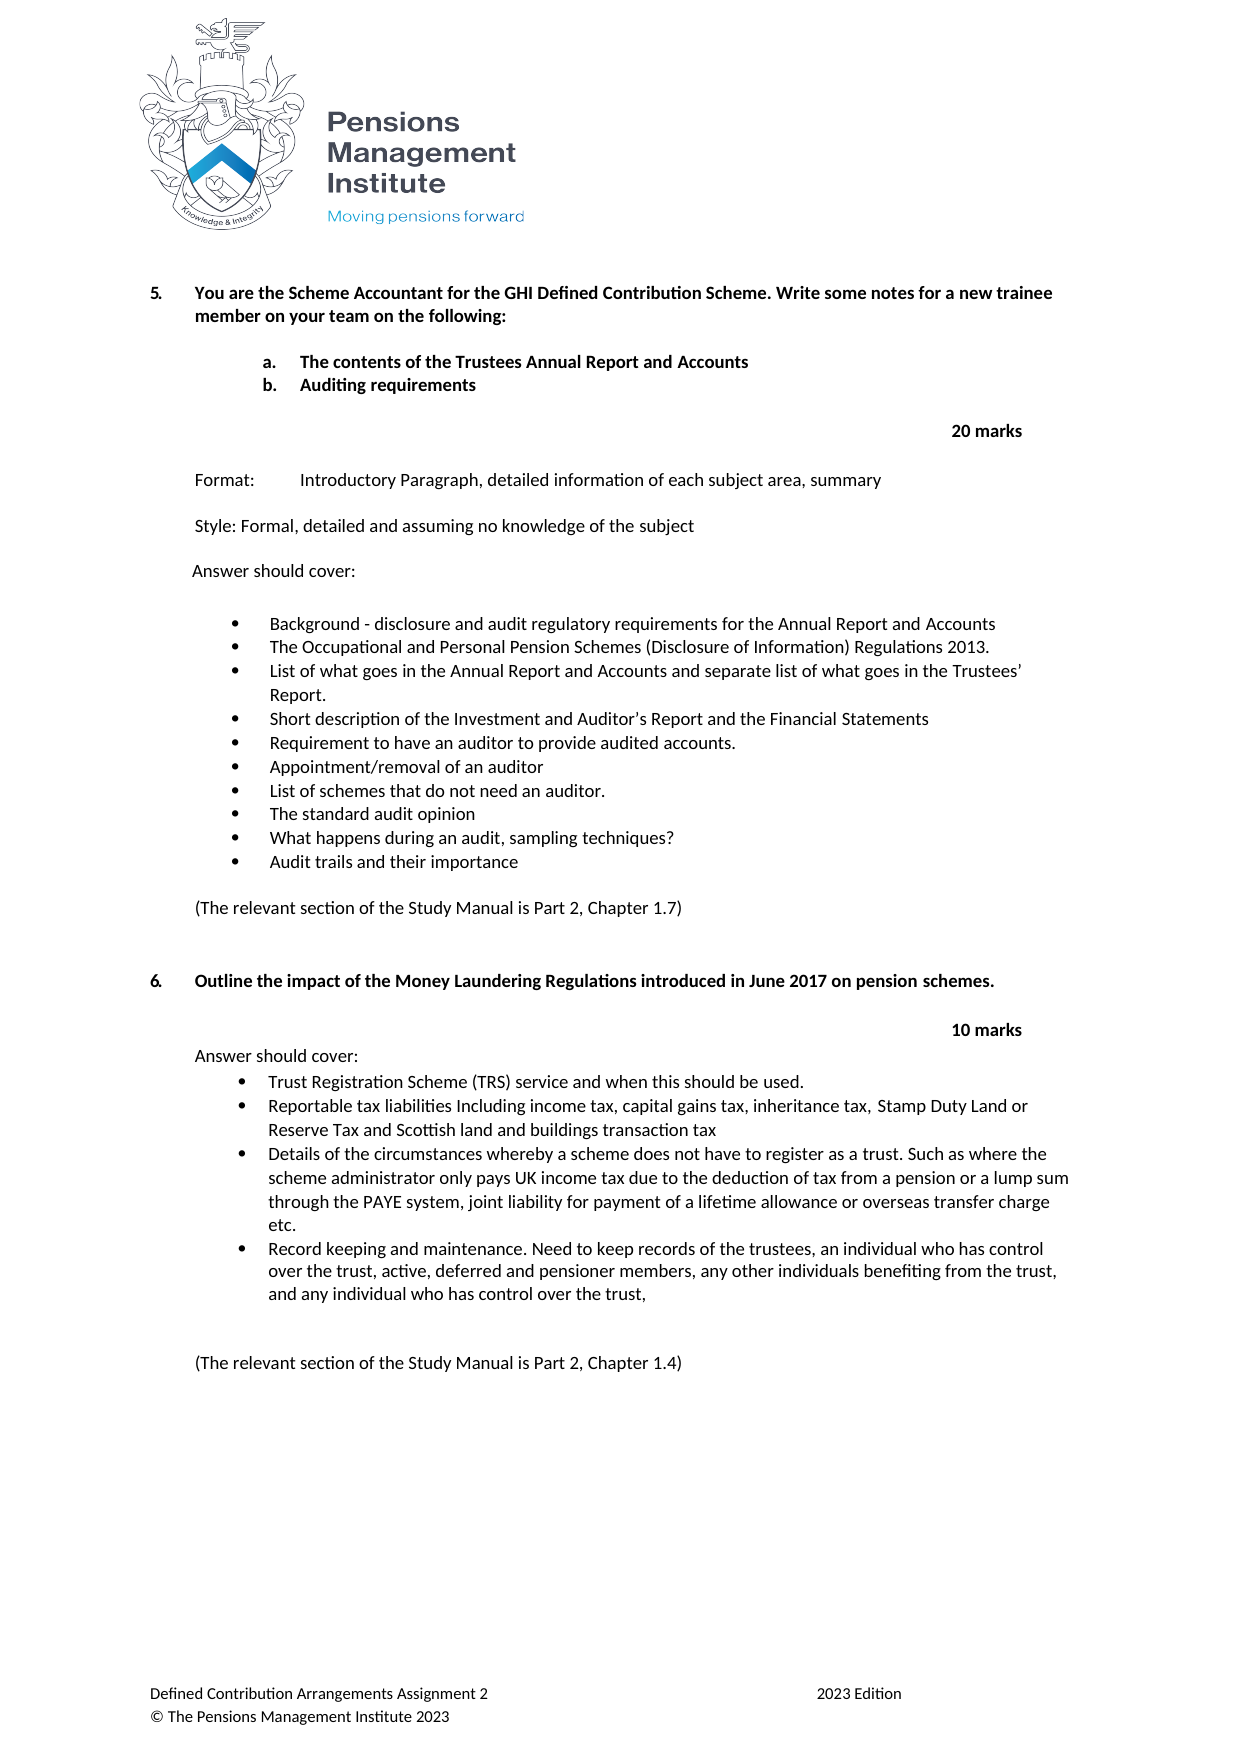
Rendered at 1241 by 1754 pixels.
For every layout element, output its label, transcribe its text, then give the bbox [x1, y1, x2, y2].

list Audit trails and their importance [232, 849, 1073, 873]
text 10 marks [951, 1018, 1073, 1041]
list Details of the circumstances whereby a scheme does not have to register as a trust. Such as where the scheme administrator only pays UK income tax due to the deduction of tax from a pension or a lump sum through the PAYE system, joint liability for payment of a lifetime allowance or overseas transfer charge etc. [239, 1141, 1073, 1237]
list Requirement to have an auditor to provide audited accounts. [232, 730, 1073, 754]
list List of what goes in the Annual Report and Accounts and separate list of what goes in the Trustees’ Report. [232, 658, 1073, 706]
text Format: Introductory Paragraph, detailed information of each subject area, summary Style: Formal, detailed and assuming no knowledge of the subject [194, 468, 882, 537]
list The contents of the Trustees Annual Report and Accounts [262, 350, 1073, 373]
text (The relevant section of the Study Manual is Part 2, Chapter 1.7) [194, 896, 1073, 919]
text (The relevant section of the Study Manual is Part 2, Chapter 1.4) [194, 1351, 1073, 1374]
subtitle Outline the impact of the Money Laundering Regulations introduced in June 2017 on pension schemes. [150, 969, 1073, 992]
picture [139, 18, 524, 230]
text Answer should cover: [194, 1044, 1073, 1067]
text 20 marks [139, 419, 1022, 442]
list Trust Registration Scheme (TRS) service and when this should be used. [239, 1071, 1073, 1093]
list The standard audit opinion [232, 802, 1073, 826]
list Appointment/removal of an auditor [232, 754, 1073, 778]
list Reportable tax liabilities Including income tax, capital gains tax, inheritance tax, Stamp Duty Land or Reserve Tax and Scottish land and buildings transaction tax [239, 1093, 1073, 1141]
list Record keeping and maintenance. Need to keep records of the trustees, an individual who has control over the trust, active, deferred and pensioner members, any other individuals benefiting from the trust, and any individual who has control over the trust, [239, 1237, 1073, 1306]
list Auditing requirements [262, 373, 1073, 396]
text Answer should cover: [192, 560, 1073, 583]
list Background - disclosure and audit regulatory requirements for the Annual Report and Accounts [232, 612, 1073, 635]
list The Occupational and Personal Pension Schemes (Disclosure of Information) Regulations 2013. [232, 635, 1073, 658]
list List of schemes that do not need an auditor. [232, 778, 1073, 802]
subtitle You are the Scheme Accountant for the GHI Defined Contribution Scheme. Write some notes for a new trainee member on your team on the following: [150, 281, 1060, 327]
list What happens during an audit, sampling techniques? [232, 826, 1073, 849]
list Short description of the Investment and Auditor’s Report and the Financial Statements [232, 706, 1073, 730]
